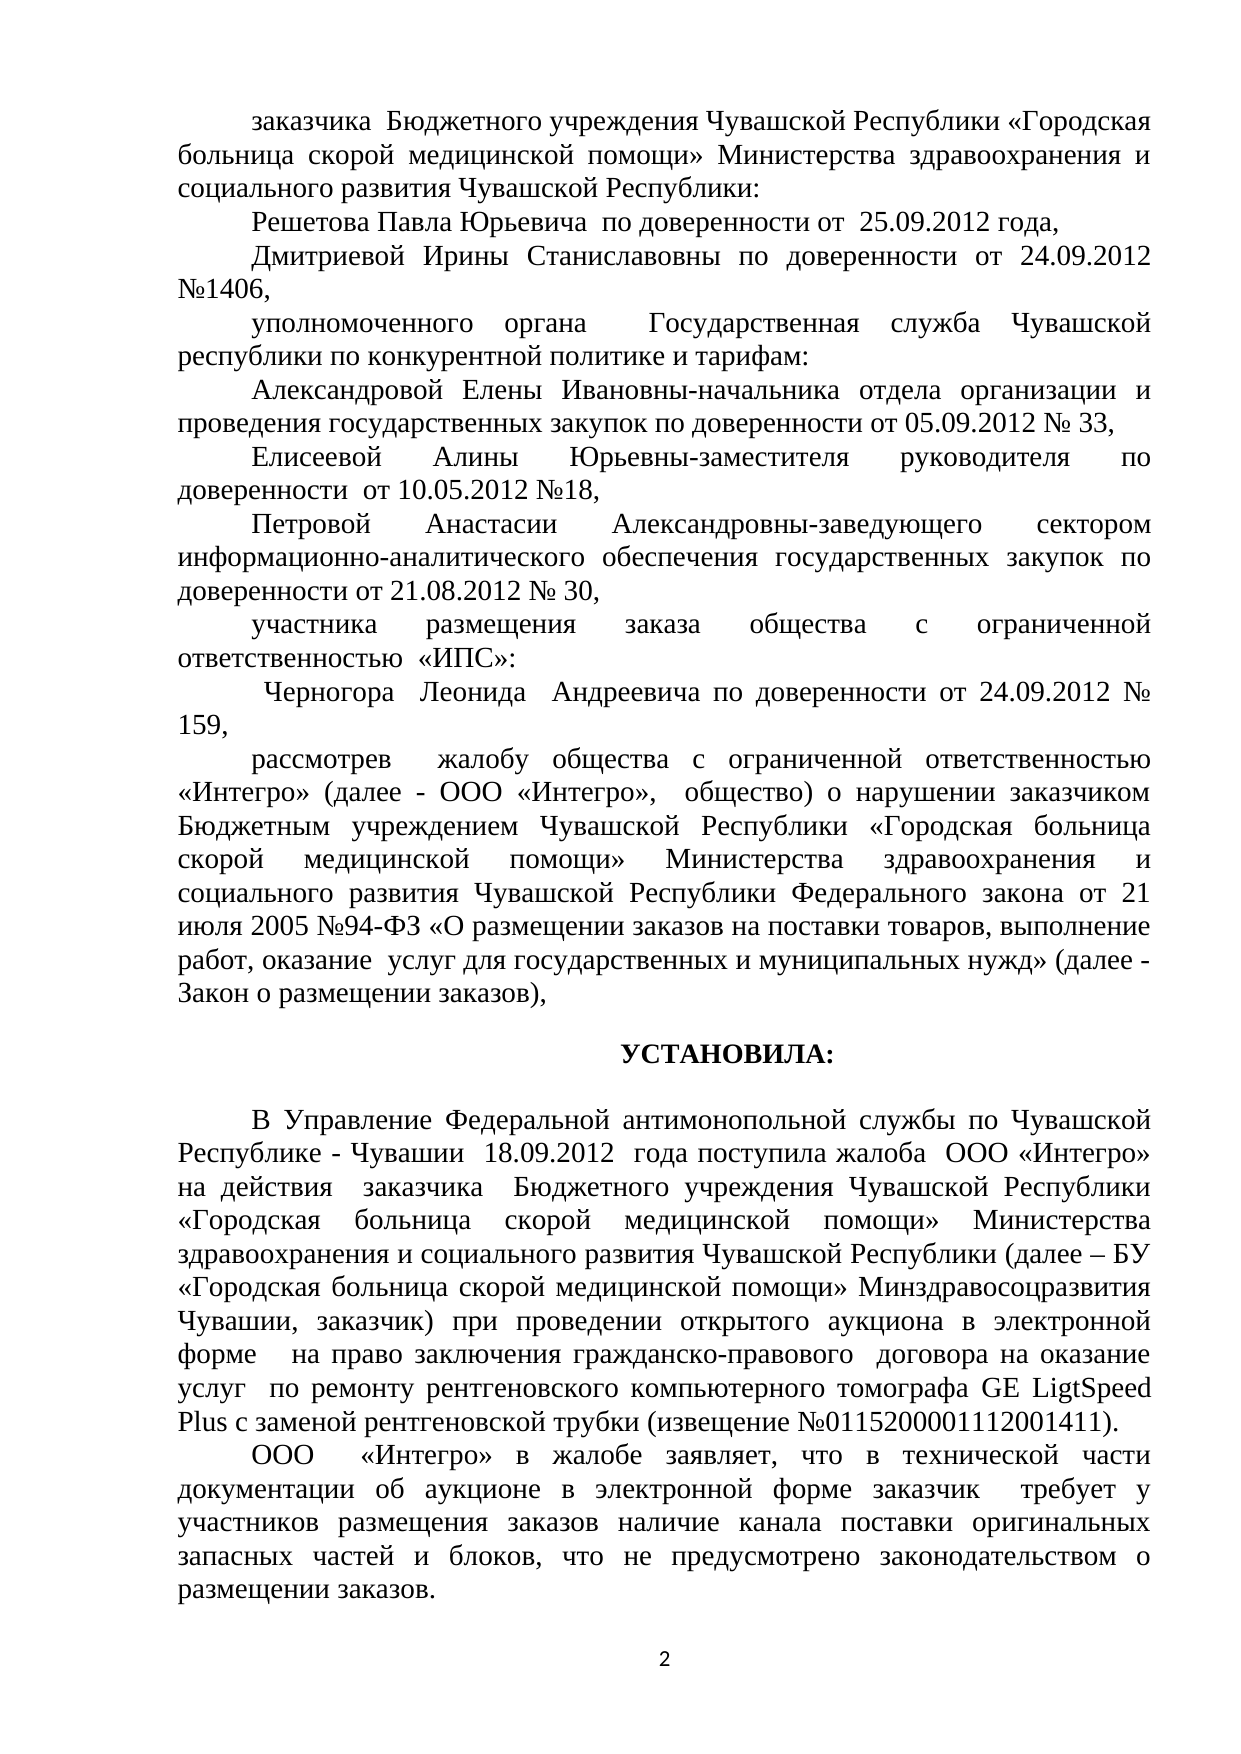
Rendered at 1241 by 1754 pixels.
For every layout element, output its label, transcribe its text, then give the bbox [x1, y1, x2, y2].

text Решетова Павла Юрьевича по доверенности от 25.09.2012 года, [177, 204, 1152, 238]
text Петровой Анастасии Александровны-заведующего сектором информационно-аналитического обеспечения государственных закупок по доверенности от 21.08.2012 № 30, [177, 506, 1152, 607]
text УСТАНОВИЛА: [177, 1037, 1152, 1069]
text участника размещения заказа общества с ограниченной ответственностью «ИПС»: [177, 607, 1152, 674]
text ООО «Интегро» в жалобе заявляет, что в технической части документации об аукционе в электронной форме заказчик требует у участников размещения заказов наличие канала поставки оригинальных запасных частей и блоков, что не предусмотрено законодательством о размещении заказов. [177, 1437, 1152, 1605]
text уполномоченного органа Государственная служба Чувашской республики по конкурентной политике и тарифам: [177, 305, 1152, 372]
text Дмитриевой Ирины Станиславовны по доверенности от 24.09.2012 №1406, [177, 238, 1152, 305]
text В Управление Федеральной антимонопольной службы по Чувашской Республике - Чувашии 18.09.2012 года поступила жалоба ООО «Интегро» на действия заказчика Бюджетного учреждения Чувашской Республики «Городская больница скорой медицинской помощи» Министерства здравоохранения и социального развития Чувашской Республики (далее – БУ «Городская больница скорой медицинской помощи» Минздравосоцразвития Чувашии, заказчик) при проведении открытого аукциона в электронной форме на право заключения гражданско-правового договора на оказание услуг по ремонту рентгеновского компьютерного томографа GE LigtSpeed Plus с заменой рентгеновской трубки (извещение №0115200001112001411). [177, 1102, 1152, 1437]
text Елисеевой Алины Юрьевны-заместителя руководителя по доверенности от 10.05.2012 №18, [177, 439, 1152, 506]
text заказчика Бюджетного учреждения Чувашской Республики «Городская больница скорой медицинской помощи» Министерства здравоохранения и социального развития Чувашской Республики: [177, 103, 1152, 204]
text Александровой Елены Ивановны-начальника отдела организации и проведения государственных закупок по доверенности от 05.09.2012 № 33, [177, 372, 1152, 439]
text рассмотрев жалобу общества с ограниченной ответственностью «Интегро» (далее - ООО «Интегро», общество) о нарушении заказчиком Бюджетным учреждением Чувашской Республики «Городская больница скорой медицинской помощи» Министерства здравоохранения и социального развития Чувашской Республики Федерального закона от 21 июля 2005 №94-ФЗ «О размещении заказов на поставки товаров, выполнение работ, оказание услуг для государственных и муниципальных нужд» (далее - Закон о размещении заказов), [177, 741, 1152, 1009]
text Черногора Леонида Андреевича по доверенности от 24.09.2012 № 159, [177, 674, 1152, 741]
